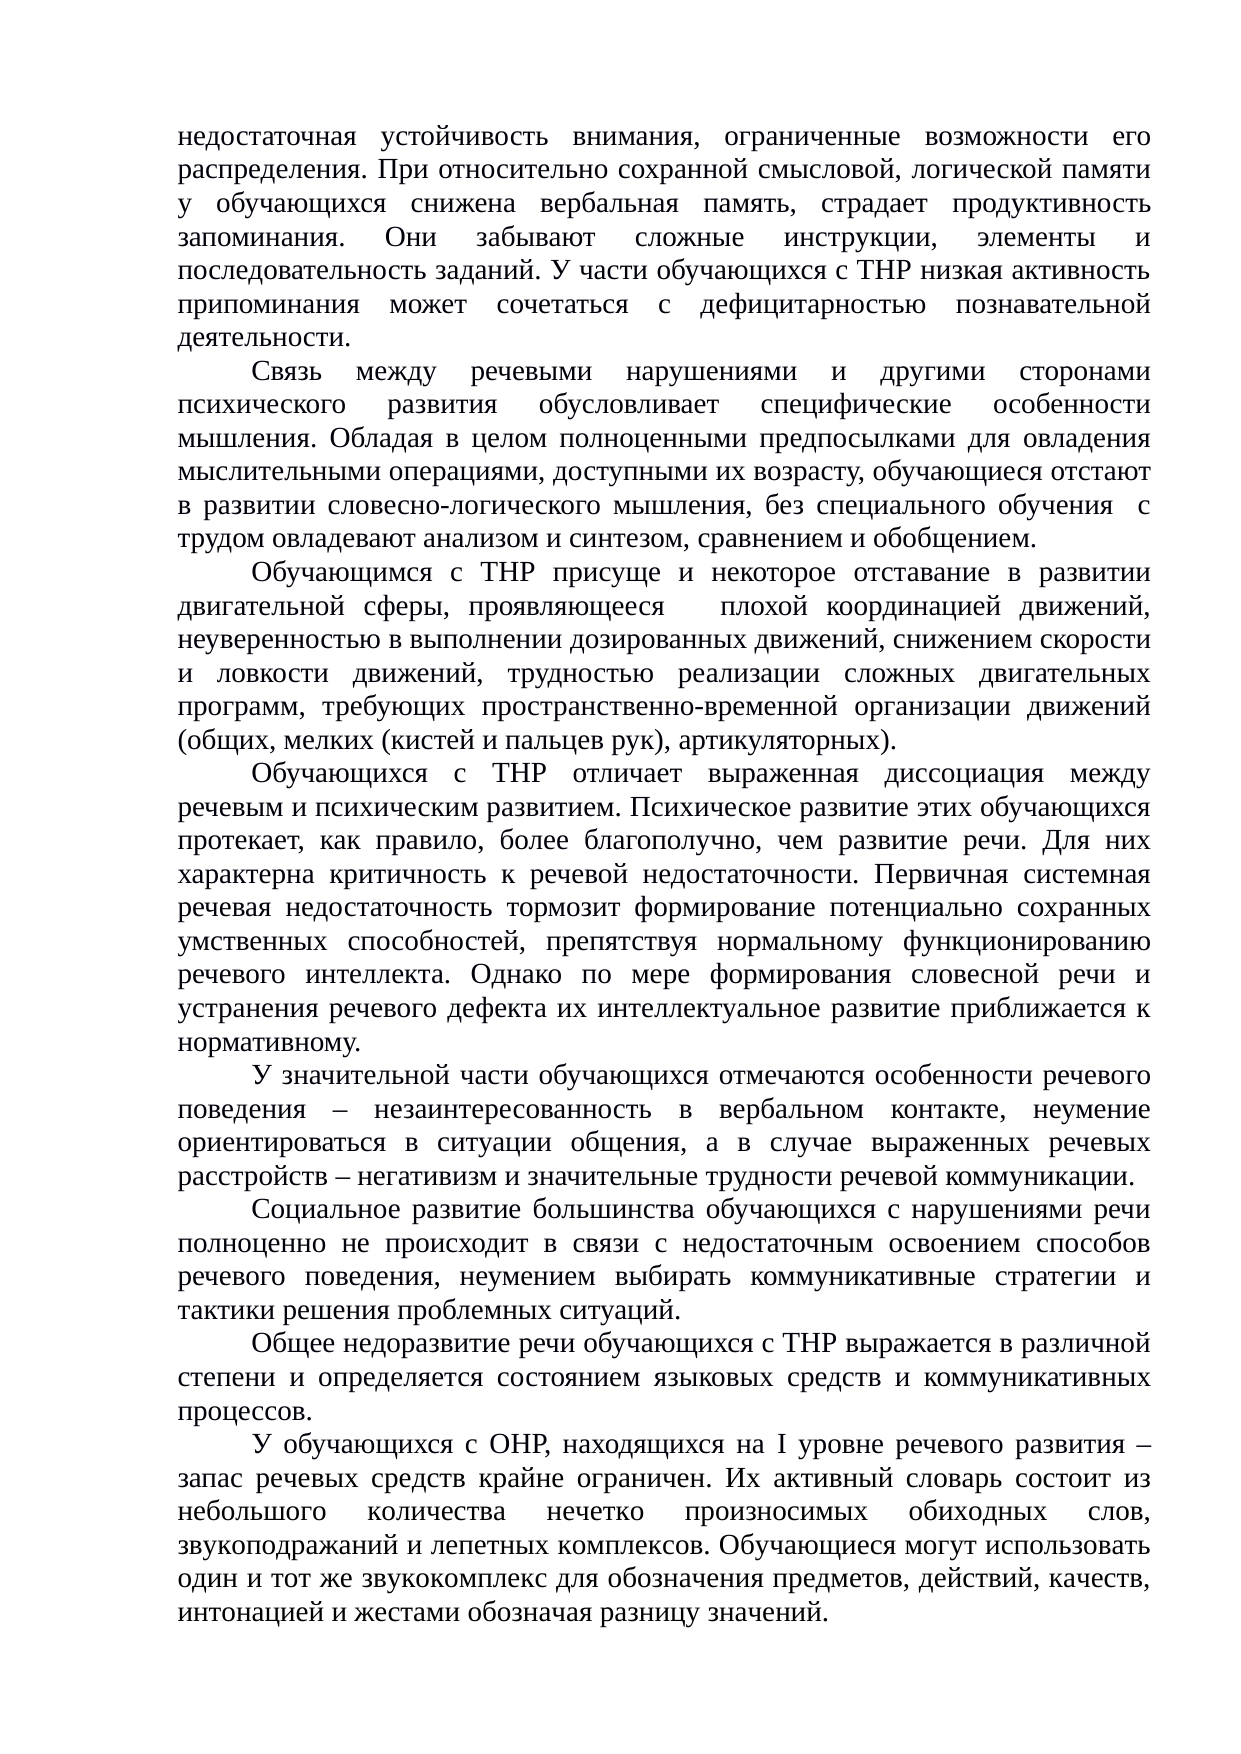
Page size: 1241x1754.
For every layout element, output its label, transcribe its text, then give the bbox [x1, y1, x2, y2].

text У значительной части обучающихся отмечаются особенности речевого поведения – незаинтересованность в вербальном контакте, неумение ориентироваться в ситуации общения, а в случае выраженных речевых расстройств – негативизм и значительные трудности речевой коммуникации. [177, 1057, 1152, 1191]
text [177, 118, 1152, 353]
text Обучающимся с ТНР присуще и некоторое отставание в развитии двигательной сферы, проявляющееся плохой координацией движений, неуверенностью в выполнении дозированных движений, снижением скорости и ловкости движений, трудностью реализации сложных двигательных программ, требующих пространственно-временной организации движений (общих, мелких (кистей и пальцев рук), артикуляторных). [177, 554, 1152, 755]
text Обучающихся с ТНР отличает выраженная диссоциация между речевым и психическим развитием. Психическое развитие этих обучающихся протекает, как правило, более благополучно, чем развитие речи. Для них характерна критичность к речевой недостаточности. Первичная системная речевая недостаточность тормозит формирование потенциально сохранных умственных способностей, препятствуя нормальному функционированию речевого интеллекта. Однако по мере формирования словесной речи и устранения речевого дефекта их интеллектуальное развитие приближается к нормативному. [177, 755, 1152, 1057]
text У обучающихся с ОНР, находящихся на I уровне речевого развития – запас речевых средств крайне ограничен. Их активный словарь состоит из небольшого количества нечетко произносимых обиходных слов, звукоподражаний и лепетных комплексов. Обучающиеся могут использовать один и тот же звукокомплекс для обозначения предметов, действий, качеств, интонацией и жестами обозначая разницу значений. [177, 1426, 1152, 1627]
text Общее недоразвитие речи обучающихся с ТНР выражается в различной степени и определяется состоянием языковых средств и коммуникативных процессов. [177, 1326, 1152, 1426]
text Социальное развитие большинства обучающихся с нарушениями речи полноценно не происходит в связи с недостаточным освоением способов речевого поведения, неумением выбирать коммуникативные стратегии и тактики решения проблемных ситуаций. [177, 1191, 1152, 1326]
text Связь между речевыми нарушениями и другими сторонами психического развития обусловливает специфические особенности мышления. Обладая в целом полноценными предпосылками для овладения мыслительными операциями, доступными их возрасту, обучающиеся отстают в развитии словесно-логического мышления, без специального обучения с трудом овладевают анализом и синтезом, сравнением и обобщением. [177, 353, 1152, 554]
